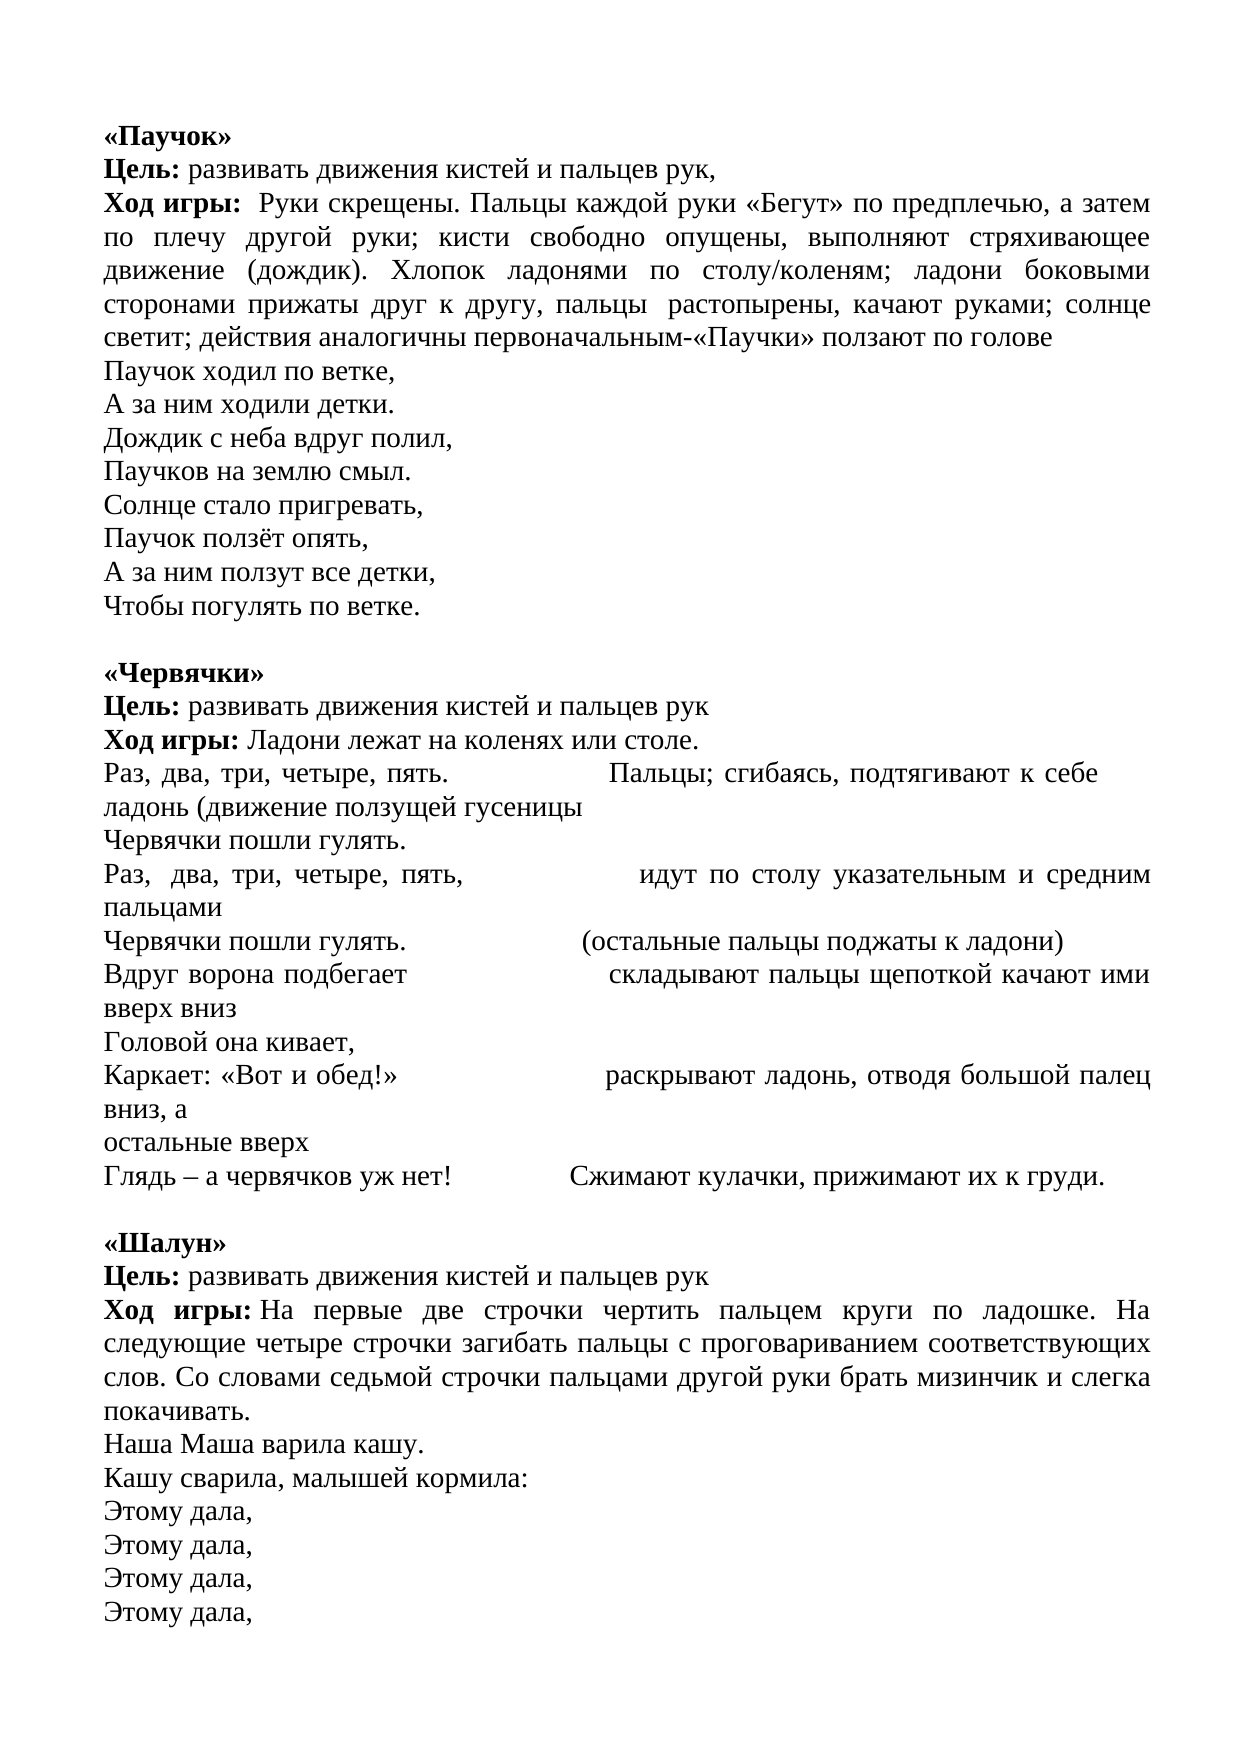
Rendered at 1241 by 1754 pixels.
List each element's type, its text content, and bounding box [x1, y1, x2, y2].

text Паучков на землю смыл. [103, 453, 1152, 487]
text Наша Маша варила кашу. [103, 1426, 1152, 1460]
text Этому дала, [103, 1560, 1152, 1594]
text Раз, два, три, четыре, пять, идут по столу указательным и средним пальцами [103, 856, 1152, 923]
text А за ним ползут все детки, [103, 554, 1152, 588]
text Чтобы погулять по ветке. [103, 588, 1152, 621]
text Паучок ходил по ветке, [103, 353, 1152, 386]
text Вдруг ворона подбегает складывают пальцы щепоткой качают ими вверх вниз [103, 957, 1152, 1024]
text Ход игры: Ладони лежат на коленях или столе. [103, 722, 1152, 755]
text Этому дала, [103, 1493, 1152, 1527]
text Кашу сварила, малышей кормила: [103, 1460, 1152, 1493]
text Ход игры: Руки скрещены. Пальцы каждой руки «Бегут» по предплечью, а затем по плечу другой руки; кисти свободно опущены, выполняют стряхивающее движение (дождик). Хлопок ладонями по столу/коленям; ладони боковыми сторонами прижаты друг к другу, пальцы растопырены, качают руками; солнце светит; действия аналогичны первоначальным-«Паучки» ползают по голове [103, 185, 1152, 353]
text Дождик с неба вдруг полил, [103, 420, 1152, 453]
text Этому дала, [103, 1527, 1152, 1560]
text Червячки пошли гулять. (остальные пальцы поджаты к ладони) [103, 923, 1152, 957]
text Червячки пошли гулять. [103, 822, 1152, 856]
text «Червячки» [103, 655, 1152, 688]
text остальные вверх [103, 1124, 1152, 1158]
text Раз, два, три, четыре, пять. Пальцы; сгибаясь, подтягивают к себе ладонь (движение ползущей гусеницы [103, 755, 1152, 822]
text Этому дала, [103, 1594, 1152, 1627]
text Ход игры: На первые две строчки чертить пальцем круги по ладошке. На следующие четыре строчки загибать пальцы с проговариванием соответствующих слов. Со словами седьмой строчки пальцами другой руки брать мизинчик и слегка покачивать. [103, 1292, 1152, 1426]
text Цель: развивать движения кистей и пальцев рук [103, 688, 1152, 722]
text Паучок ползёт опять, [103, 521, 1152, 554]
text Цель: развивать движения кистей и пальцев рук [103, 1258, 1152, 1292]
text «Паучок» [103, 118, 1152, 152]
text Каркает: «Вот и обед!» раскрывают ладонь, отводя большой палец вниз, а [103, 1057, 1152, 1124]
text Головой она кивает, [103, 1024, 1152, 1057]
text Цель: развивать движения кистей и пальцев рук, [103, 152, 1152, 185]
text Солнце стало пригревать, [103, 487, 1152, 521]
text «Шалун» [103, 1225, 1152, 1258]
text Глядь – а червячков уж нет! Сжимают кулачки, прижимают их к груди. [103, 1158, 1152, 1191]
text А за ним ходили детки. [103, 386, 1152, 420]
